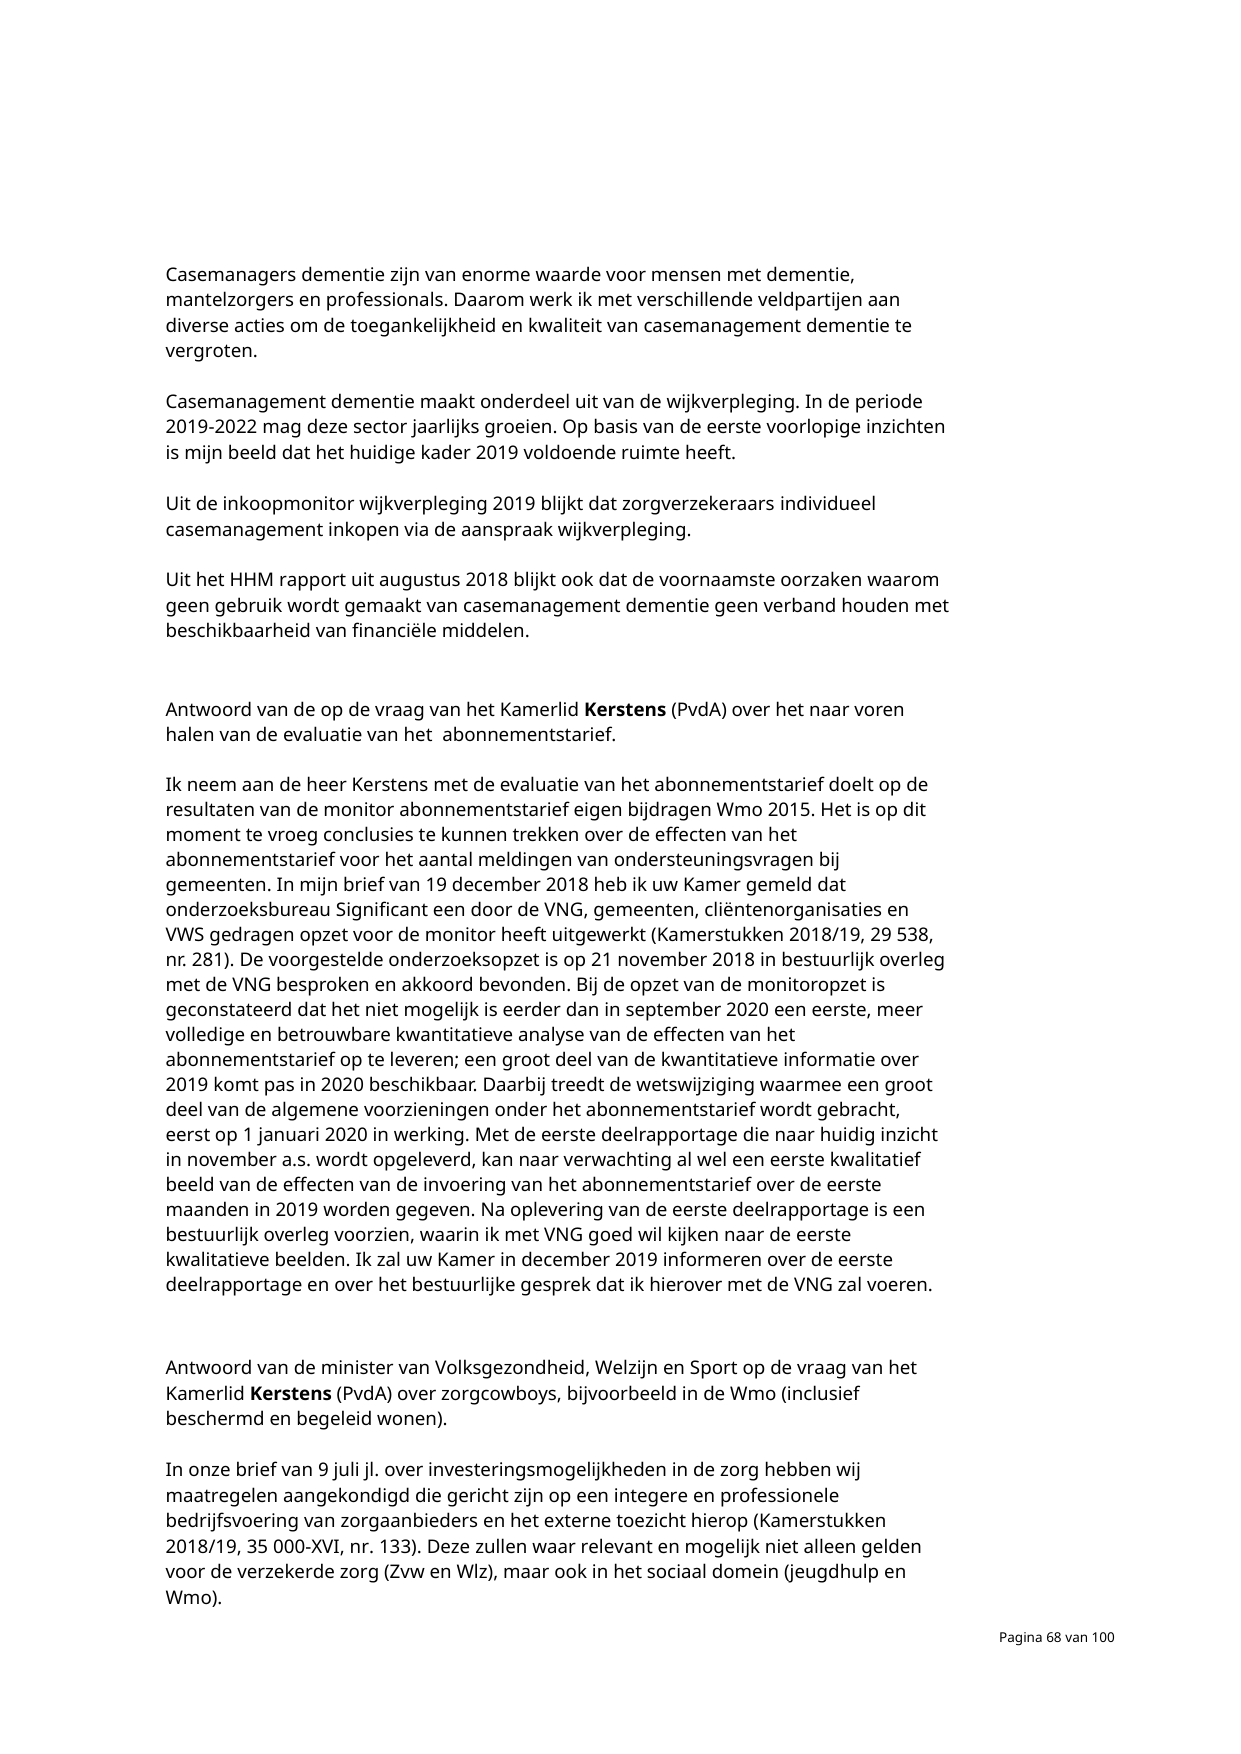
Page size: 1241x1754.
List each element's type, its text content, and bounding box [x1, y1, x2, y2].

text Uit de inkoopmonitor wijkverpleging 2019 blijkt dat zorgverzekeraars individueel casemanagement inkopen via de aanspraak wijkverpleging. [165, 490, 950, 541]
text Casemanagers dementie zijn van enorme waarde voor mensen met dementie, mantelzorgers en professionals. Daarom werk ik met verschillende veldpartijen aan diverse acties om de toegankelijkheid en kwaliteit van casemanagement dementie te vergroten. [165, 261, 950, 363]
text Antwoord van de minister van Volksgezondheid, Welzijn en Sport op de vraag van het Kamerlid Kerstens (PvdA) over zorgcowboys, bijvoorbeeld in de Wmo (inclusief beschermd en begeleid wonen). [165, 1354, 950, 1431]
text Casemanagement dementie maakt onderdeel uit van de wijkverpleging. In de periode 2019-2022 mag deze sector jaarlijks groeien. Op basis van de eerste voorlopige inzichten is mijn beeld dat het huidige kader 2019 voldoende ruimte heeft. [165, 388, 950, 465]
text Antwoord van de minister van Volksgezondheid, Welzijn en Sport op de vraag van het Kamerlid Kerstens (PvdA) over het naar voren halen van de evaluatie van het abonnementstarief. [165, 697, 950, 747]
text Ik neem aan de heer Kerstens met de evaluatie van het abonnementstarief doelt op de resultaten van de monitor abonnementstarief eigen bijdragen Wmo 2015. Het is op dit moment te vroeg conclusies te kunnen trekken over de effecten van het abonnementstarief voor het aantal meldingen van ondersteuningsvragen bij gemeenten. In mijn brief van 19 december 2018 heb ik uw Kamer gemeld dat onderzoeksbureau Significant een door de VNG, gemeenten, cliëntenorganisaties en VWS gedragen opzet voor de monitor heeft uitgewerkt (Kamerstukken 2018/19, 29 538, nr. 281). De voorgestelde onderzoeksopzet is op 21 november 2018 in bestuurlijk overleg met de VNG besproken en akkoord bevonden. Bij de opzet van de monitoropzet is geconstateerd dat het niet mogelijk is eerder dan in september 2020 een eerste, meer volledige en betrouwbare kwantitatieve analyse van de effecten van het abonnementstarief op te leveren; een groot deel van de kwantitatieve informatie over 2019 komt pas in 2020 beschikbaar. Daarbij treedt de wetswijziging waarmee een groot deel van de algemene voorzieningen onder het abonnementstarief wordt gebracht, eerst op 1 januari 2020 in werking. Met de eerste deelrapportage die naar huidig inzicht in november a.s. wordt opgeleverd, kan naar verwachting al wel een eerste kwalitatief beeld van de effecten van de invoering van het abonnementstarief over de eerste maanden in 2019 worden gegeven. Na oplevering van de eerste deelrapportage is een bestuurlijk overleg voorzien, waarin ik met VNG goed wil kijken naar de eerste kwalitatieve beelden. Ik zal uw Kamer in december 2019 informeren over de eerste deelrapportage en over het bestuurlijke gesprek dat ik hierover met de VNG zal voeren. [165, 772, 950, 1297]
text Uit het HHM rapport uit augustus 2018 blijkt ook dat de voornaamste oorzaken waarom geen gebruik wordt gemaakt van casemanagement dementie geen verband houden met beschikbaarheid van financiële middelen. [165, 566, 950, 643]
text In onze brief van 9 juli jl. over investeringsmogelijkheden in de zorg hebben wij maatregelen aangekondigd die gericht zijn op een integere en professionele bedrijfsvoering van zorgaanbieders en het externe toezicht hierop (Kamerstukken 2018/19, 35 000-XVI, nr. 133). Deze zullen waar relevant en mogelijk niet alleen gelden voor de verzekerde zorg (Zvw en Wlz), maar ook in het sociaal domein (jeugdhulp en Wmo). [165, 1456, 950, 1609]
